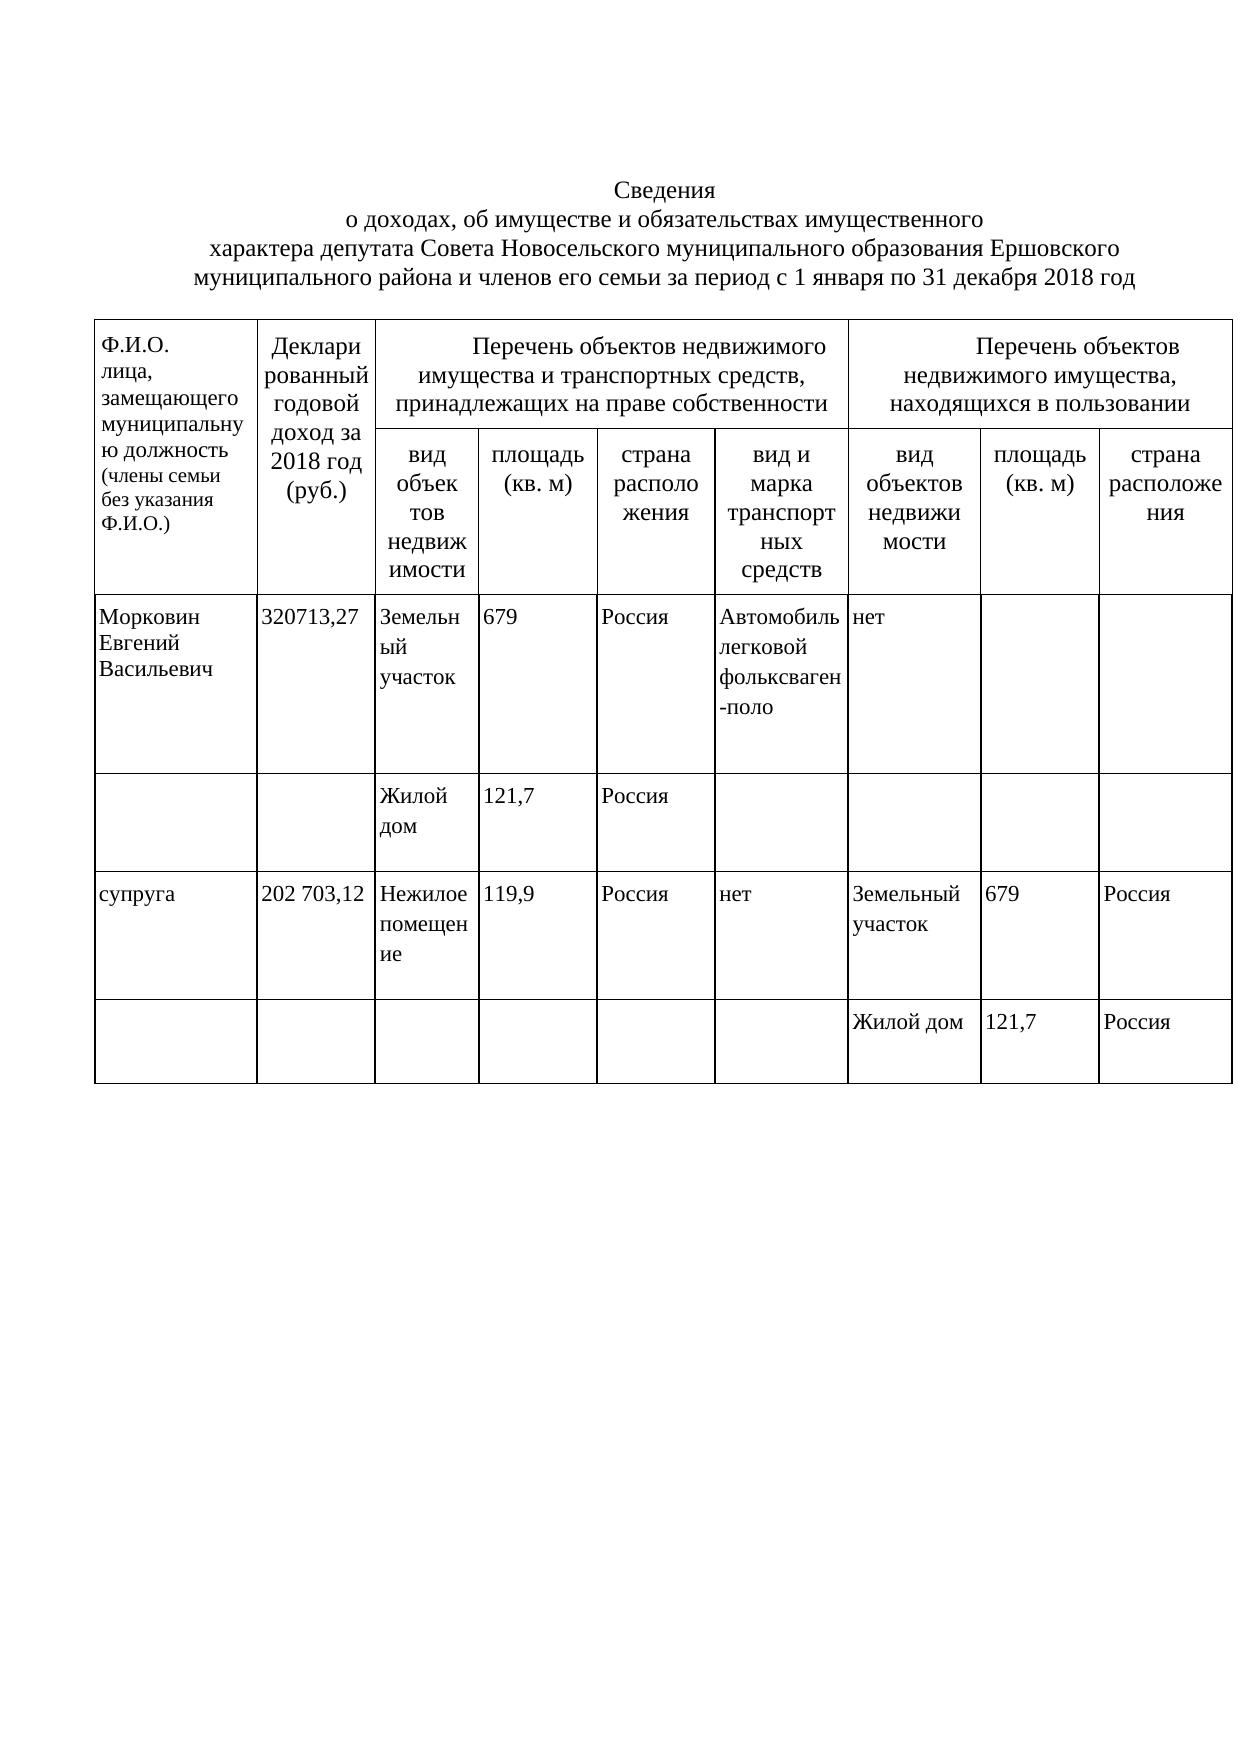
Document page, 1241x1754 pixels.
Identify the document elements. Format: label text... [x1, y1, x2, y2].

table_cell вид и марка транспортных средств [716, 429, 848, 594]
table_cell Земельный участок [849, 872, 980, 999]
table_cell Россия [598, 774, 714, 871]
table_cell 679 [982, 872, 1098, 999]
text о доходах, об имуществе и обязательствах имущественного [177, 204, 1152, 233]
table_cell Автомобиль легковой фольксваген-поло [716, 595, 847, 773]
table_cell [982, 595, 1098, 773]
table_cell 119,9 [480, 872, 596, 999]
table_cell [96, 774, 256, 871]
table_cell Россия [1100, 1000, 1231, 1083]
table_cell страна расположения [1100, 429, 1232, 594]
table_cell 202 703,12 [258, 872, 374, 999]
table_cell [1100, 595, 1231, 773]
table_cell вид объектов недвижи мости [849, 429, 980, 594]
table_cell [480, 1000, 596, 1083]
table_cell нет [716, 872, 847, 999]
table_header Перечень объектов недвижимого имущества, находящихся в пользовании [849, 320, 1232, 428]
table_cell Жилой дом [849, 1000, 980, 1083]
table_cell 679 [480, 595, 596, 773]
table_cell нет [849, 595, 980, 773]
table_cell [258, 774, 374, 871]
table_cell [716, 1000, 847, 1083]
table_cell [1100, 774, 1231, 871]
table_cell [376, 1000, 478, 1083]
table_cell страна располо жения [598, 429, 714, 594]
table_cell площадь (кв. м) [981, 429, 1099, 594]
table_header Деклари рованный годовой доход за 2018 год (руб.) [258, 320, 375, 594]
text Сведения [177, 176, 1152, 204]
table_cell вид объек тов недвижимости [376, 429, 478, 594]
table_cell Нежилое помещение [376, 872, 478, 999]
table_cell [982, 774, 1098, 871]
table_cell супруга [96, 872, 256, 999]
table_cell [96, 1000, 256, 1083]
table_cell Морковин Евгений Васильевич [96, 595, 256, 773]
text характера депутата Совета Новосельского муниципального образования Ершовского муниципального района и членов его семьи за период с 1 января по 31 декабря 2018 год [177, 233, 1152, 291]
table_cell 320713,27 [258, 595, 374, 773]
table_cell 121,7 [480, 774, 596, 871]
table_cell Россия [598, 595, 714, 773]
table_cell Земельный участок [376, 595, 478, 773]
table_cell [258, 1000, 374, 1083]
table_cell [849, 774, 980, 871]
table_cell [598, 1000, 714, 1083]
table_header Ф.И.О. лица, замещающего муниципальную должность (члены семьи без указания Ф.И.О.) [95, 320, 257, 594]
table_cell [716, 774, 847, 871]
table_cell Россия [598, 872, 714, 999]
table_cell Россия [1100, 872, 1231, 999]
table_cell площадь (кв. м) [479, 429, 597, 594]
table_cell Жилой дом [376, 774, 478, 871]
table_cell 121,7 [982, 1000, 1098, 1083]
table_header Перечень объектов недвижимого имущества и транспортных средств, принадлежащих на праве собственности [376, 320, 848, 428]
